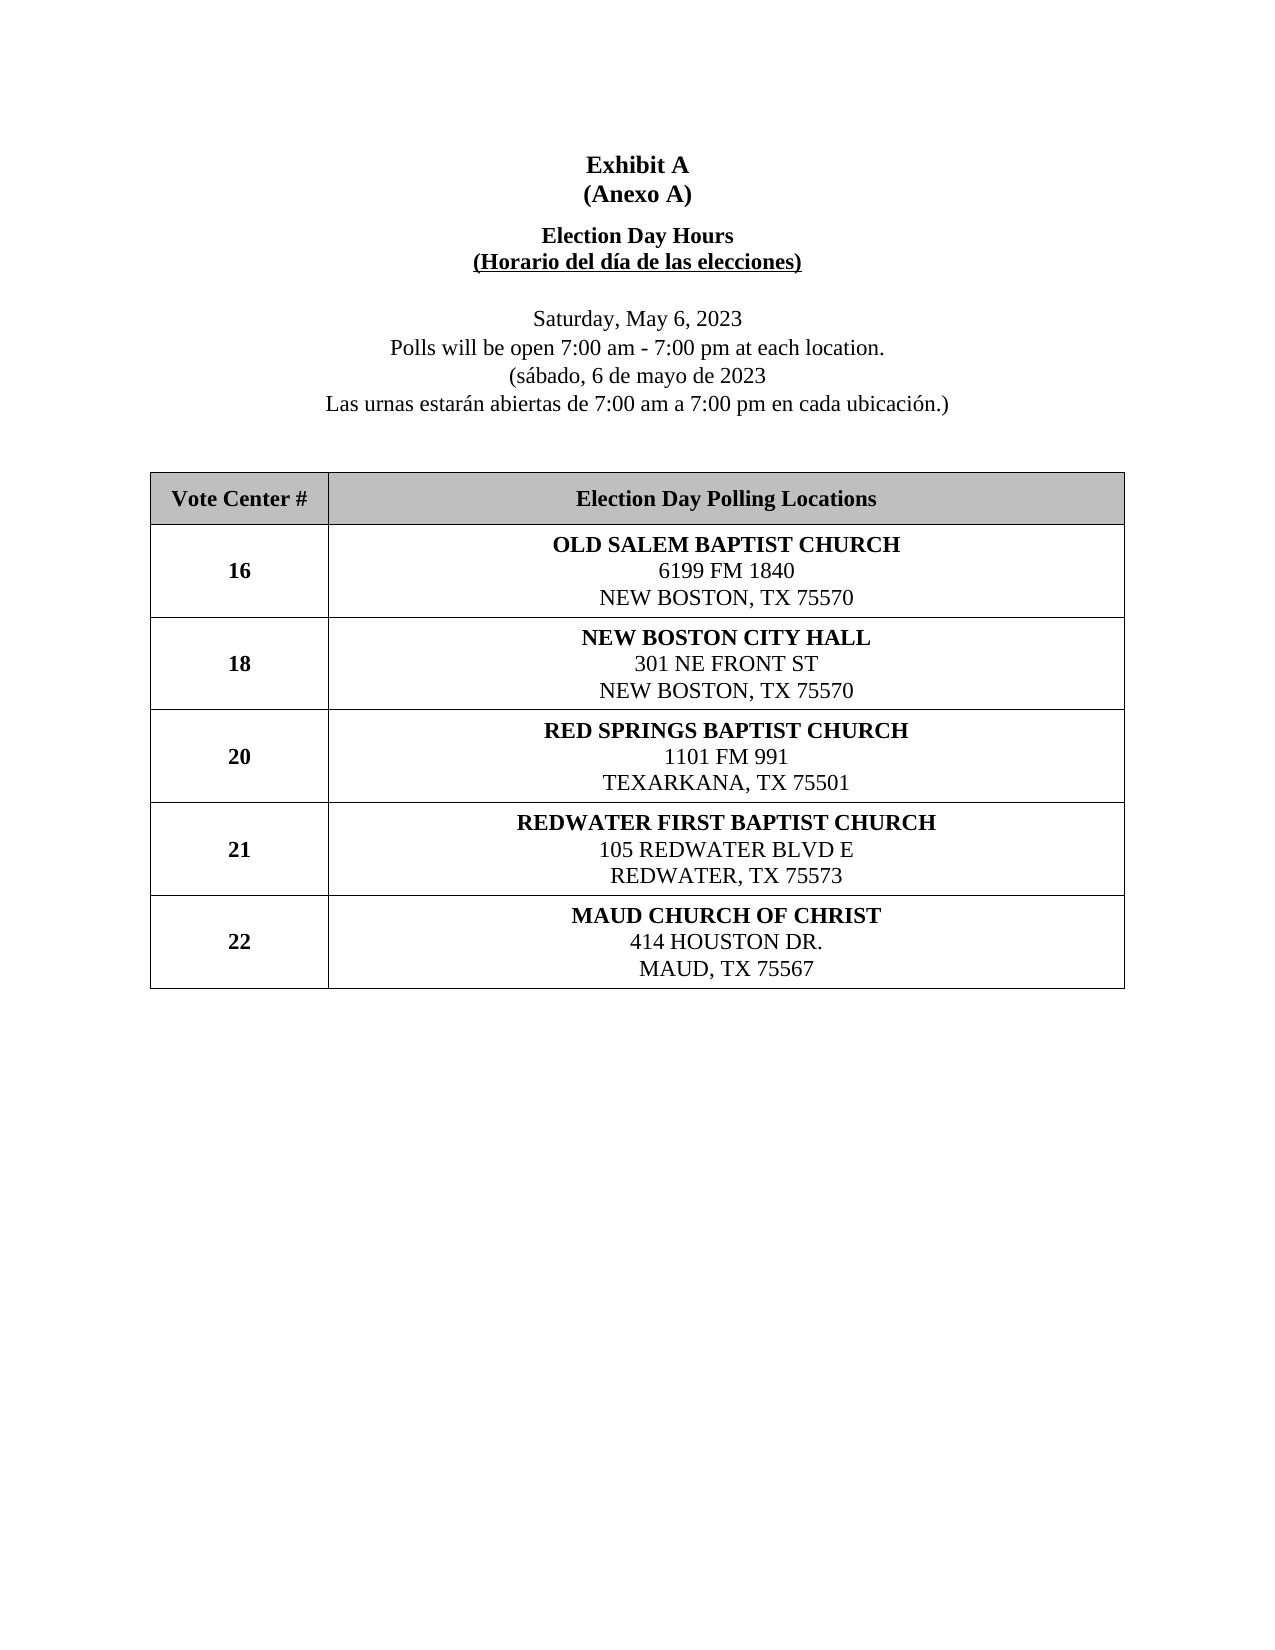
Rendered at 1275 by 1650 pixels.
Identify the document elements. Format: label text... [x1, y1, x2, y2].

table_cell 20 [151, 710, 328, 802]
table_header Election Day Polling Locations [329, 473, 1124, 524]
table_cell REDWATER FIRST BAPTIST CHURCH 105 REDWATER BLVD E REDWATER, TX 75573 [329, 803, 1124, 895]
table_cell 22 [151, 896, 328, 987]
text Saturday, May 6, 2023 [150, 305, 1125, 331]
text Las urnas estarán abiertas de 7:00 am a 7:00 pm en cada ubicación.) [150, 390, 1125, 417]
table_cell 18 [151, 618, 328, 709]
table_cell OLD SALEM BAPTIST CHURCH 6199 FM 1840 NEW BOSTON, TX 75570 [329, 525, 1124, 617]
text Exhibit A [150, 150, 1125, 179]
text (Anexo A) [150, 179, 1125, 207]
text (sábado, 6 de mayo de 2023 [150, 362, 1125, 388]
table_cell 21 [151, 803, 328, 895]
table_cell NEW BOSTON CITY HALL 301 NE FRONT ST NEW BOSTON, TX 75570 [329, 618, 1124, 709]
table_cell MAUD CHURCH OF CHRIST 414 HOUSTON DR. MAUD, TX 75567 [329, 896, 1124, 987]
table_header Vote Center # [151, 473, 328, 524]
text Polls will be open 7:00 am - 7:00 pm at each location. [150, 333, 1125, 360]
text (Horario del día de las elecciones) [150, 248, 1125, 274]
table_cell RED SPRINGS BAPTIST CHURCH 1101 FM 991 TEXARKANA, TX 75501 [329, 710, 1124, 802]
text Election Day Hours [150, 222, 1125, 248]
table_cell 16 [151, 525, 328, 617]
